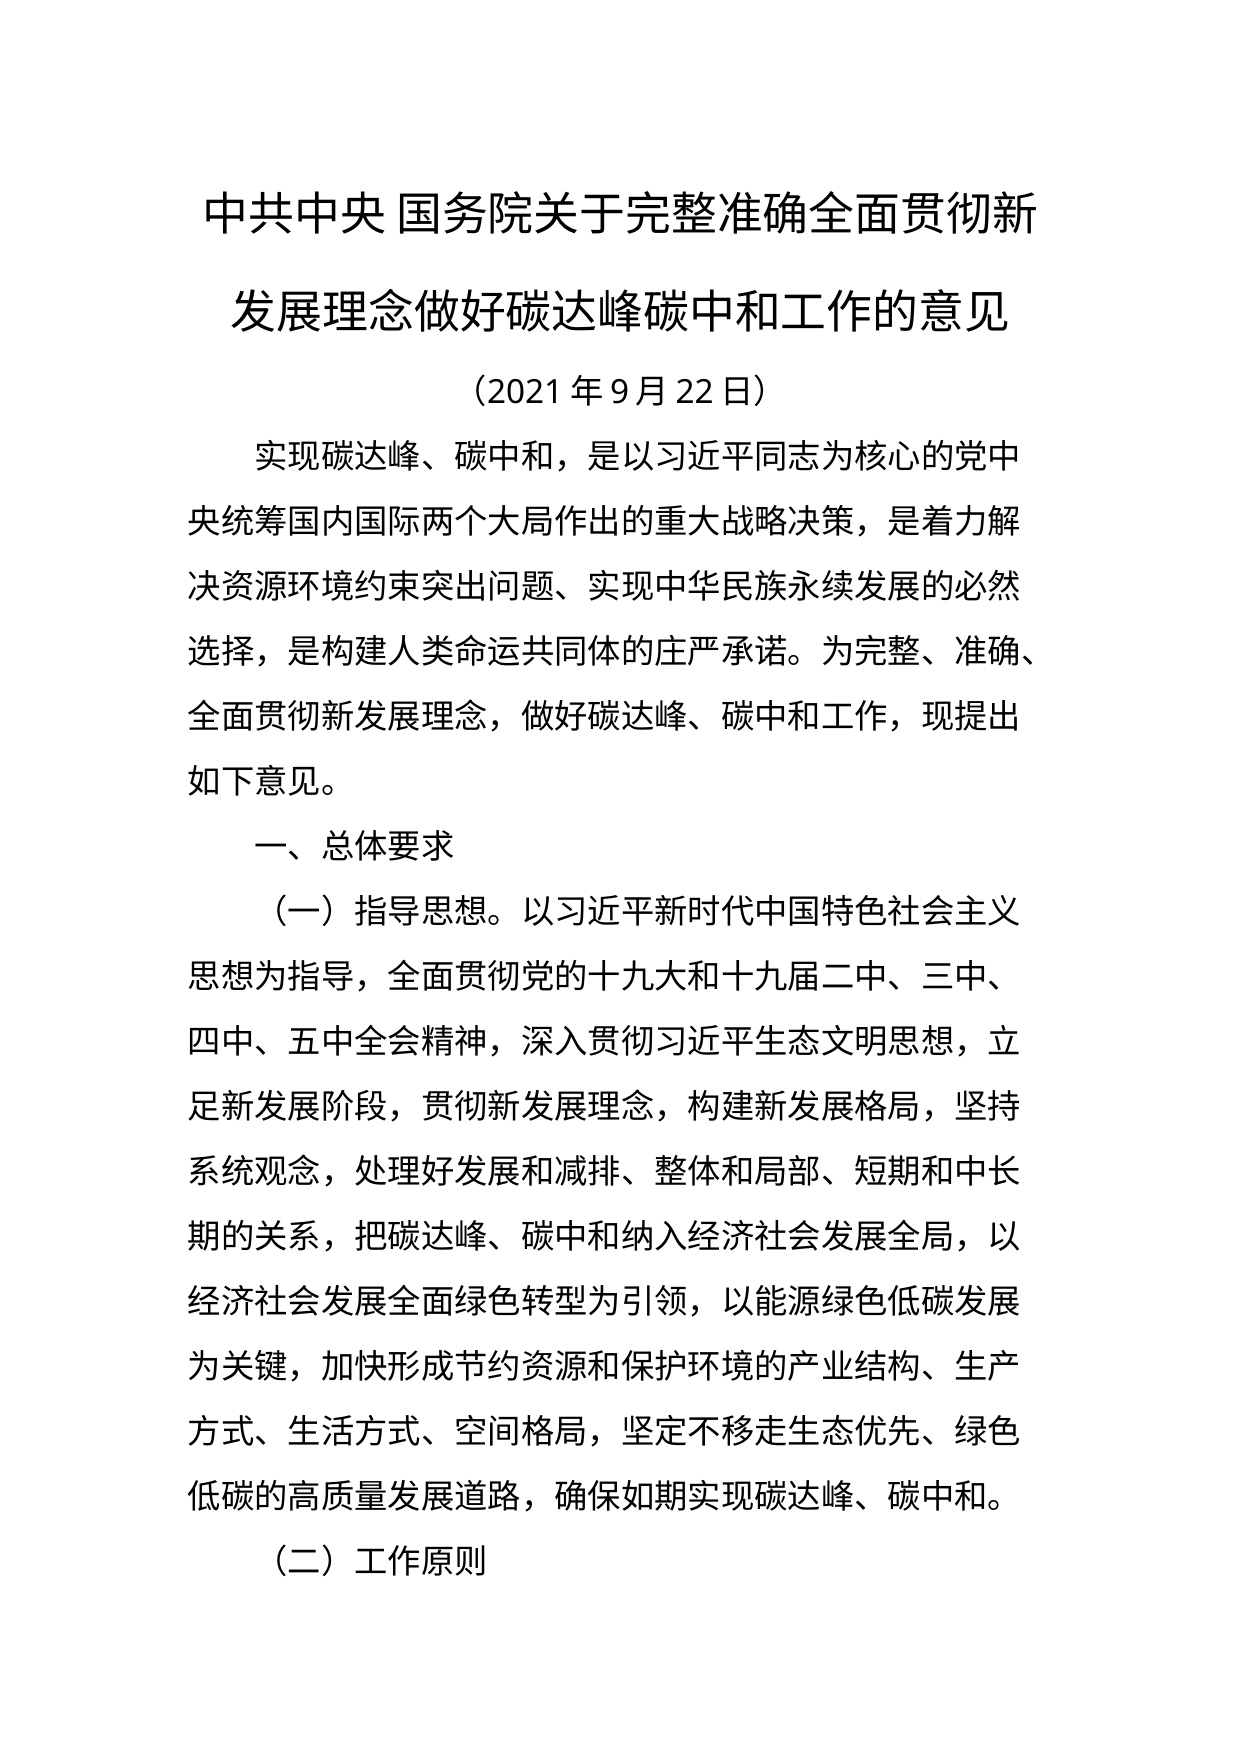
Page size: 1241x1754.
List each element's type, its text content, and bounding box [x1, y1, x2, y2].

text （一）指导思想。以习近平新时代中国特色社会主义思想为指导，全面贯彻党的十九大和十九届二中、三中、四中、五中全会精神，深入贯彻习近平生态文明思想，立足新发展阶段，贯彻新发展理念，构建新发展格局，坚持系统观念，处理好发展和减排、整体和局部、短期和中长期的关系，把碳达峰、碳中和纳入经济社会发展全局，以经济社会发展全面绿色转型为引领，以能源绿色低碳发展为关键，加快形成节约资源和保护环境的产业结构、生产方式、生活方式、空间格局，坚定不移走生态优先、绿色低碳的高质量发展道路，确保如期实现碳达峰、碳中和。 [187, 877, 1053, 1527]
text 中共中央 国务院关于完整准确全面贯彻新发展理念做好碳达峰碳中和工作的意见 （2021年9月22日） [187, 162, 1053, 422]
text 实现碳达峰、碳中和，是以习近平同志为核心的党中央统筹国内国际两个大局作出的重大战略决策，是着力解决资源环境约束突出问题、实现中华民族永续发展的必然选择，是构建人类命运共同体的庄严承诺。为完整、准确、全面贯彻新发展理念，做好碳达峰、碳中和工作，现提出如下意见。 [187, 422, 1053, 812]
text （二）工作原则 [187, 1527, 1053, 1592]
text 一、总体要求 [187, 812, 1053, 877]
